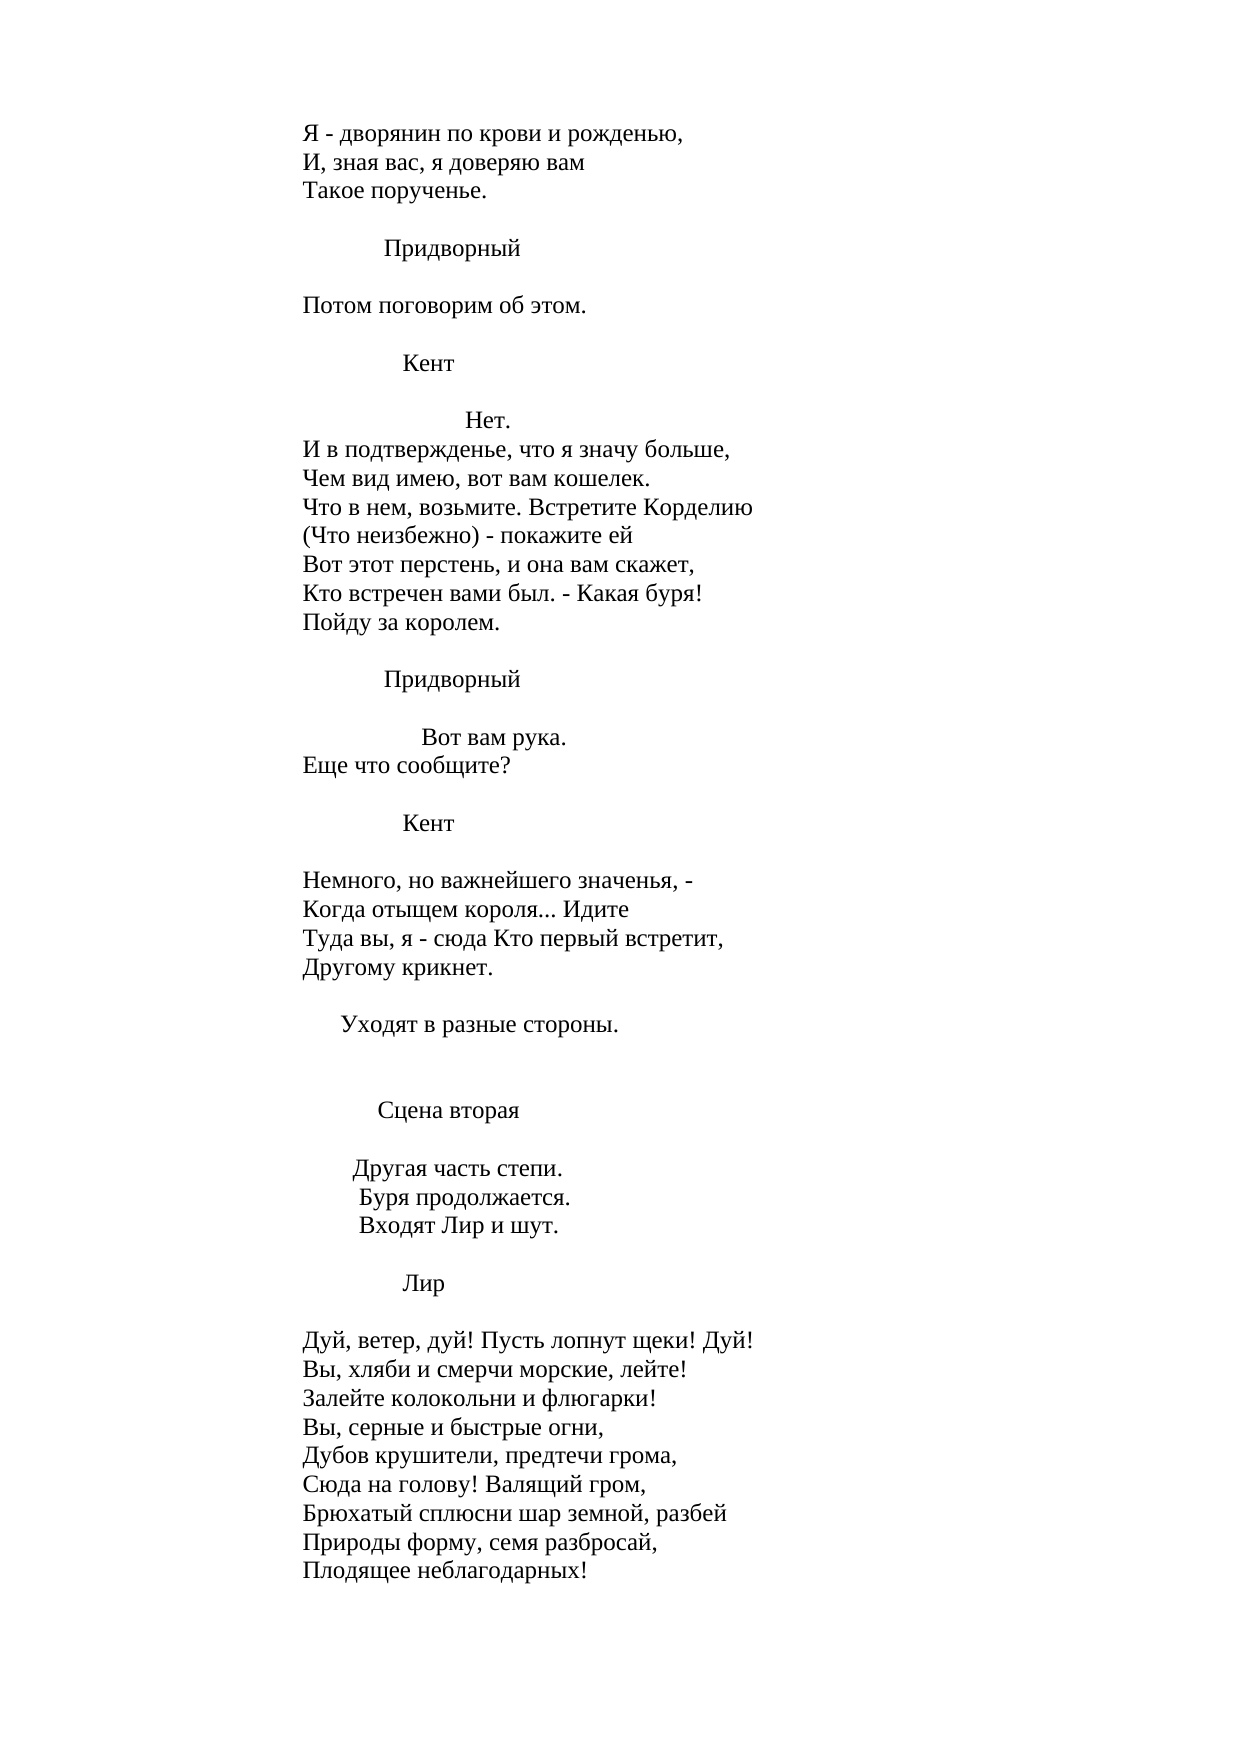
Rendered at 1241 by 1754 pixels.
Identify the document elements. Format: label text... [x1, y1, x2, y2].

text (Что неизбежно) - покажите ей [177, 521, 1152, 549]
text Потом поговорим об этом. [177, 291, 1152, 319]
text Немного, но важнейшего значенья, - [177, 866, 1152, 894]
text И, зная вас, я доверяю вам [177, 147, 1152, 176]
text Кто встречен вами был. - Какая буря! [177, 578, 1152, 607]
text Придворный [177, 664, 1152, 693]
text Чем вид имею, вот вам кошелек. [177, 463, 1152, 492]
text Сцена вторая [177, 1096, 1152, 1124]
text Дуй, ветер, дуй! Пусть лопнут щеки! Дуй! [177, 1326, 1152, 1354]
text Кент [177, 808, 1152, 837]
text Вот этот перстень, и она вам скажет, [177, 549, 1152, 578]
text Дубов крушители, предтечи грома, [177, 1441, 1152, 1469]
text Природы форму, семя разбросай, [177, 1527, 1152, 1556]
text Вот вам рука. [177, 722, 1152, 751]
text Такое порученье. [177, 176, 1152, 204]
text Входят Лир и шут. [177, 1211, 1152, 1239]
text Туда вы, я - сюда Кто первый встретит, [177, 923, 1152, 952]
text Брюхатый сплюсни шар земной, разбей [177, 1498, 1152, 1527]
text Вы, хляби и смерчи морские, лейте! [177, 1354, 1152, 1383]
text Другая часть степи. [177, 1153, 1152, 1182]
text Вы, серные и быстрые огни, [177, 1412, 1152, 1441]
text Кент [177, 348, 1152, 377]
text Я - дворянин по крови и рожденью, [177, 118, 1152, 147]
text Пойду за королем. [177, 607, 1152, 636]
text Другому крикнет. [177, 952, 1152, 981]
text И в подтвержденье, что я значу больше, [177, 434, 1152, 463]
text Придворный [177, 233, 1152, 262]
text Нет. [177, 406, 1152, 434]
text Залейте колокольни и флюгарки! [177, 1383, 1152, 1412]
text Когда отыщем короля... Идите [177, 894, 1152, 923]
text Лир [177, 1268, 1152, 1297]
text Уходят в разные стороны. [177, 1009, 1152, 1038]
text Сюда на голову! Валящий гром, [177, 1469, 1152, 1498]
text Что в нем, возьмите. Встретите Корделию [177, 492, 1152, 521]
text Еще что сообщите? [177, 751, 1152, 779]
text Плодящее неблагодарных! [177, 1556, 1152, 1584]
text Буря продолжается. [177, 1182, 1152, 1211]
